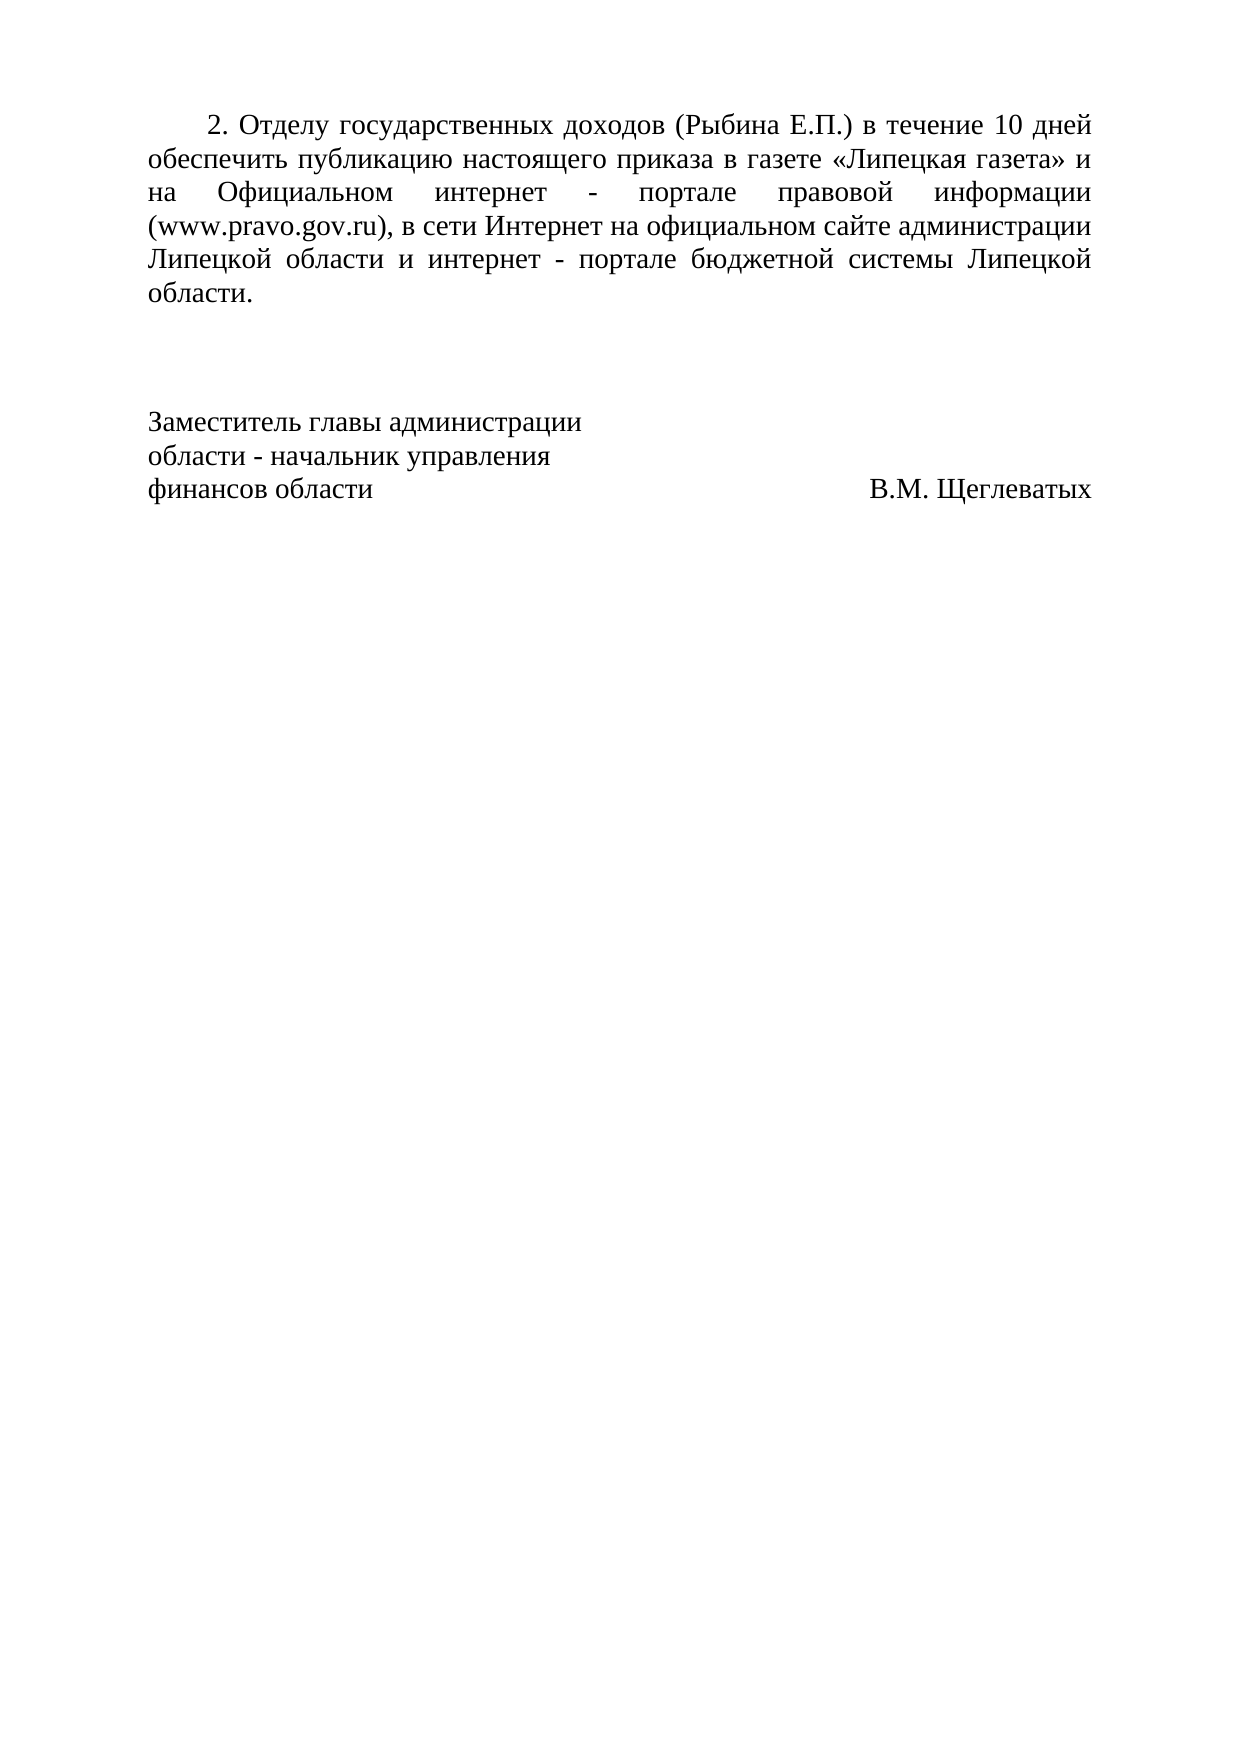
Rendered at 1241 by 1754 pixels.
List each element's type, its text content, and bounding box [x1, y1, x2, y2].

text 2. Отделу государственных доходов (Рыбина Е.П.) в течение 10 дней обеспечить публикацию настоящего приказа в газете «Липецкая газета» и на Официальном интернет - портале правовой информации (www.pravo.gov.ru), в сети Интернет на официальном сайте администрации Липецкой области и интернет - портале бюджетной системы Липецкой области. [148, 107, 1092, 309]
text финансов области В.М. Щеглеватых [148, 472, 1092, 505]
text области - начальник управления [148, 438, 1092, 472]
text Заместитель главы администрации [148, 404, 1092, 438]
